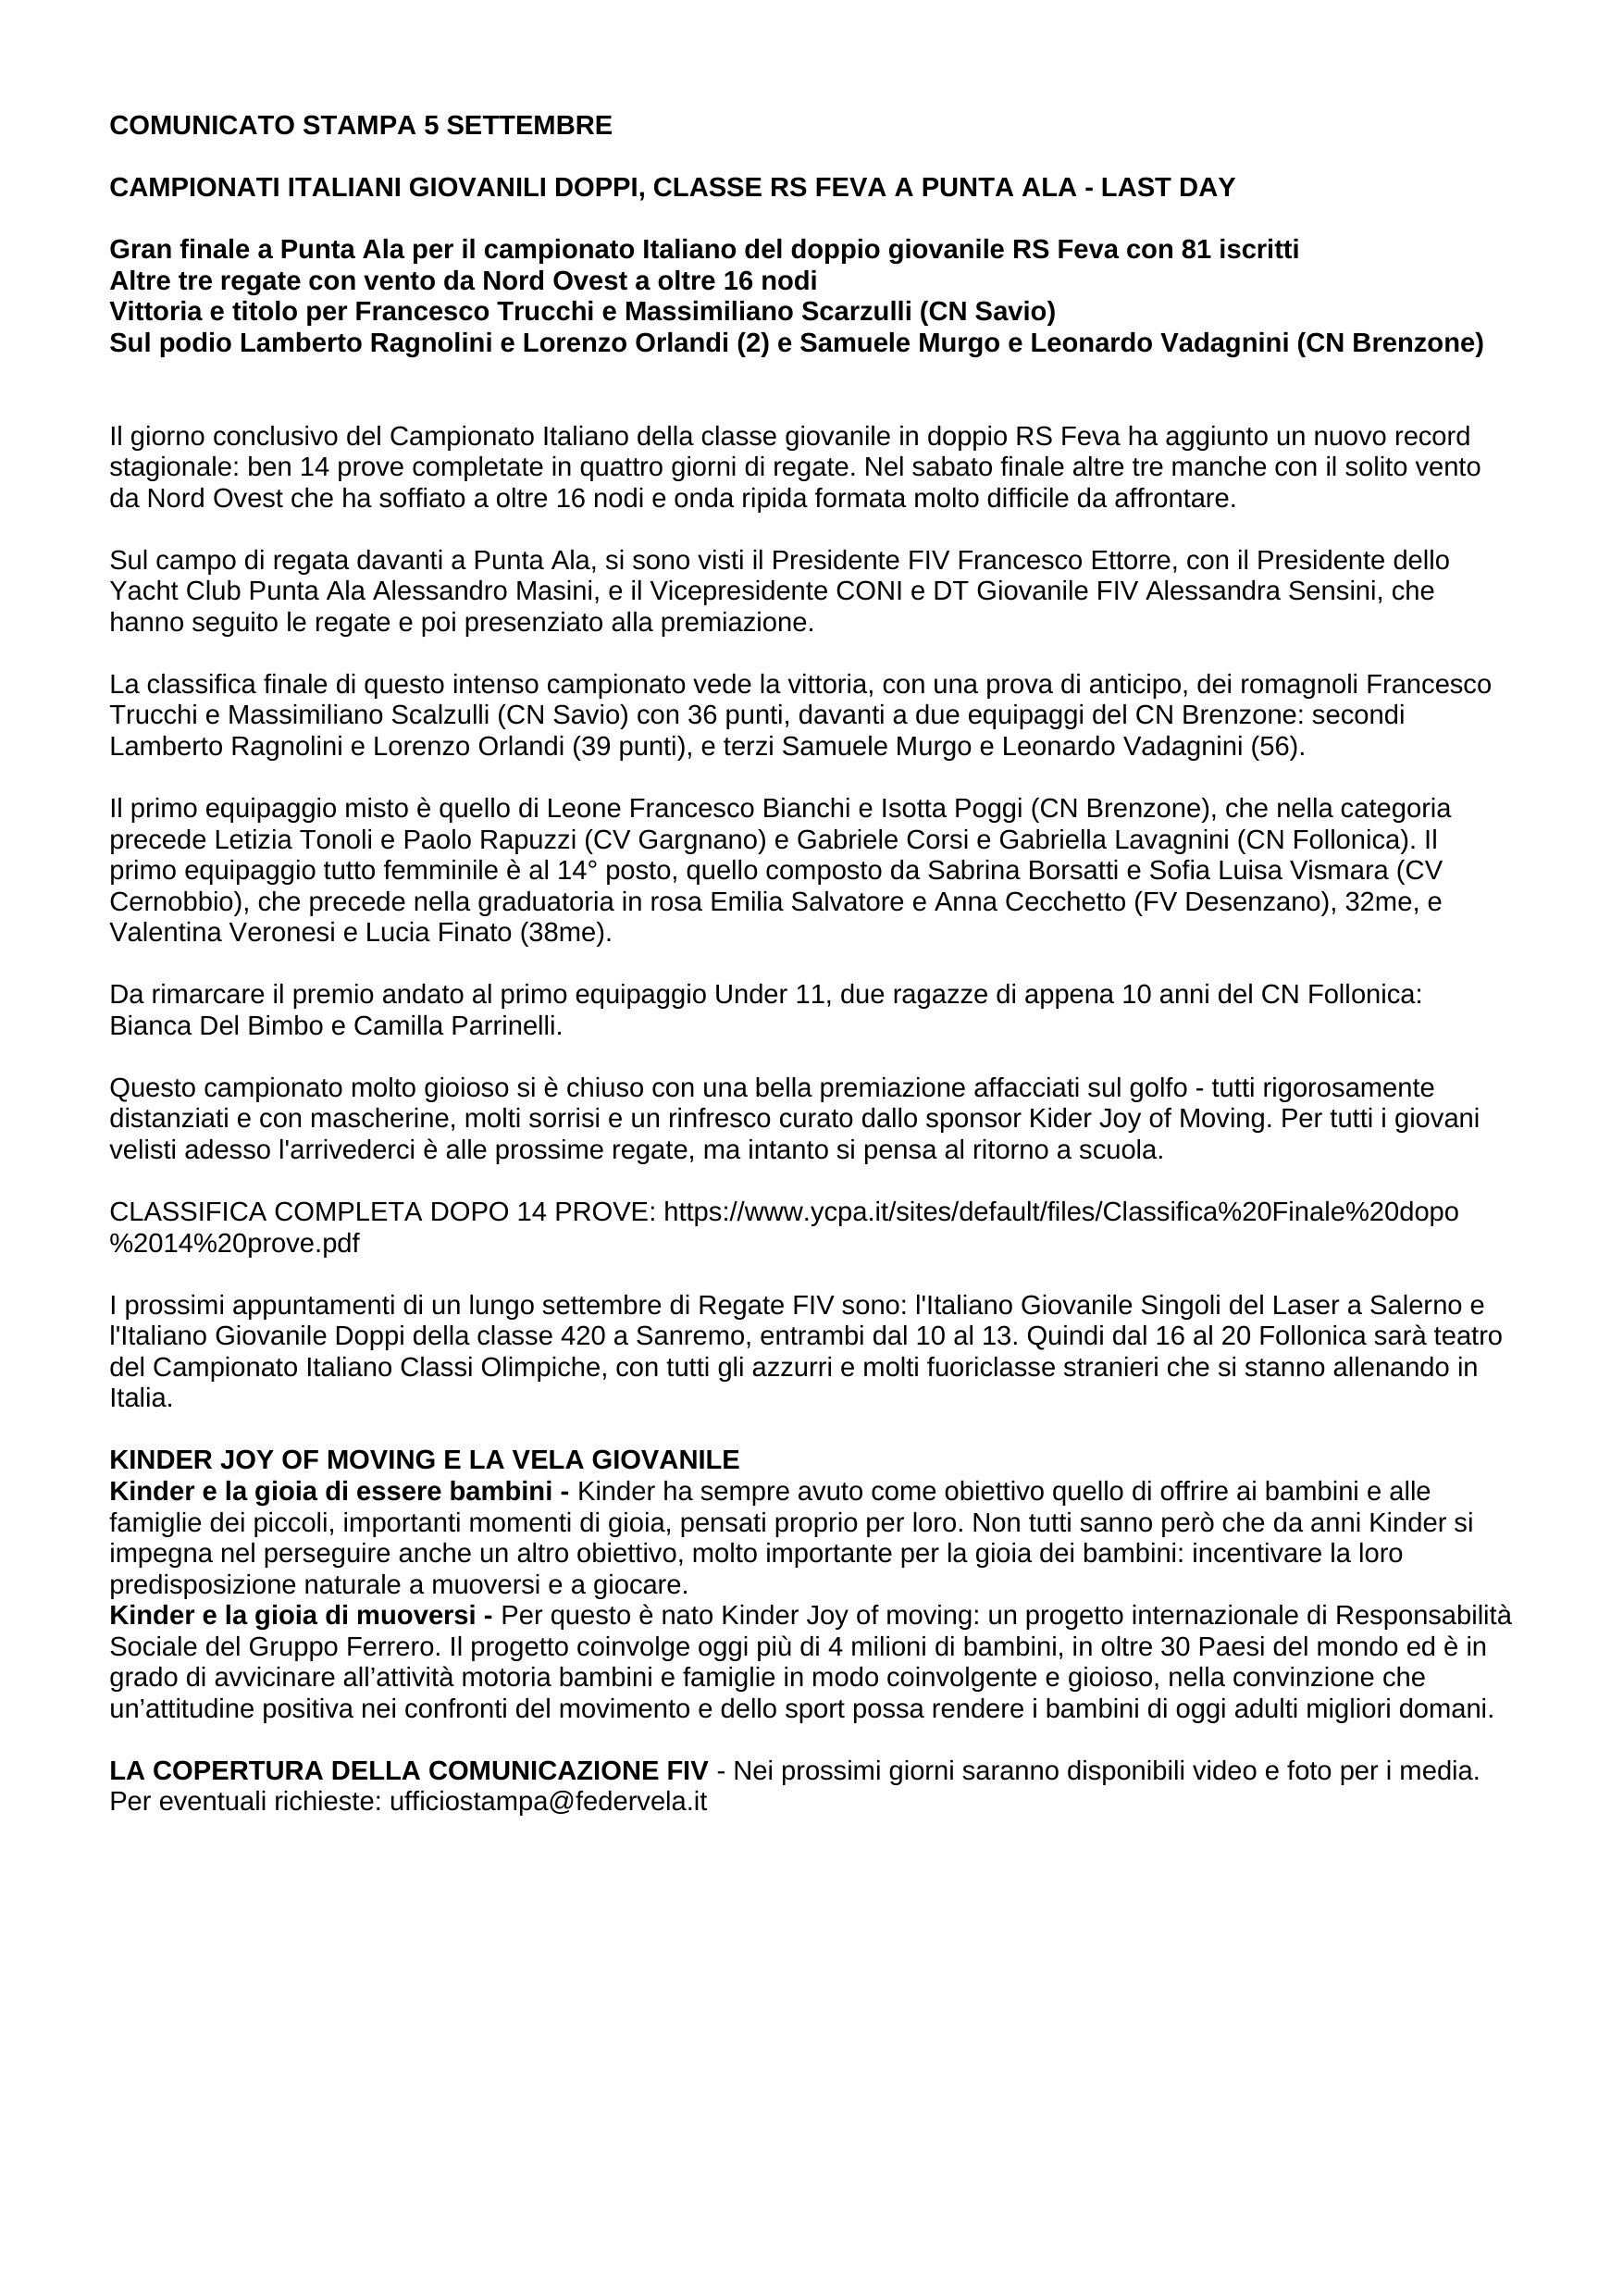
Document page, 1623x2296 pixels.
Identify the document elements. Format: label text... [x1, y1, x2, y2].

text CLASSIFICA COMPLETA DOPO 14 PROVE: https://www.ycpa.it/sites/default/files/Classifica%20Finale%20dopo%2014%20prove.pdf [109, 1196, 1514, 1258]
text Il giorno conclusivo del Campionato Italiano della classe giovanile in doppio RS Feva ha aggiunto un nuovo record stagionale: ben 14 prove completate in quattro giorni di regate. Nel sabato finale altre tre manche con il solito vento da Nord Ovest che ha soffiato a oltre 16 nodi e onda ripida formata molto difficile da affrontare. [109, 419, 1514, 513]
text Sul podio Lamberto Ragnolini e Lorenzo Orlandi (2) e Samuele Murgo e Leonardo Vadagnini (CN Brenzone) [109, 327, 1514, 357]
text I prossimi appuntamenti di un lungo settembre di Regate FIV sono: l'Italiano Giovanile Singoli del Laser a Salerno e l'Italiano Giovanile Doppi della classe 420 a Sanremo, entrambi dal 10 al 13. Quindi dal 16 al 20 Follonica sarà teatro del Campionato Italiano Classi Olimpiche, con tutti gli azzurri e molti fuoriclasse stranieri che si stanno allenando in Italia. [109, 1289, 1514, 1413]
text COMUNICATO STAMPA 5 SETTEMBRE [109, 109, 1514, 141]
text Sul campo di regata davanti a Punta Ala, si sono visti il Presidente FIV Francesco Ettorre, con il Presidente dello Yacht Club Punta Ala Alessandro Masini, e il Vicepresidente CONI e DT Giovanile FIV Alessandra Sensini, che hanno seguito le regate e poi presenziato alla premiazione. [109, 544, 1514, 637]
text Questo campionato molto gioioso si è chiuso con una bella premiazione affacciati sul golfo - tutti rigorosamente distanziati e con mascherine, molti sorrisi e un rinfresco curato dallo sponsor Kider Joy of Moving. Per tutti i giovani velisti adesso l'arrivederci è alle prossime regate, ma intanto si pensa al ritorno a scuola. [109, 1072, 1514, 1164]
text Kinder e la gioia di essere bambini - Kinder ha sempre avuto come obiettivo quello di offrire ai bambini e alle famiglie dei piccoli, importanti momenti di gioia, pensati proprio per loro. Non tutti sanno però che da anni Kinder si impegna nel perseguire anche un altro obiettivo, molto importante per la gioia dei bambini: incentivare la loro predisposizione naturale a muoversi e a giocare. [109, 1475, 1514, 1599]
text Altre tre regate con vento da Nord Ovest a oltre 16 nodi [109, 265, 1514, 295]
text KINDER JOY OF MOVING E LA VELA GIOVANILE [109, 1444, 1514, 1475]
text Vittoria e titolo per Francesco Trucchi e Massimiliano Scarzulli (CN Savio) [109, 295, 1514, 327]
text La classifica finale di questo intenso campionato vede la vittoria, con una prova di anticipo, dei romagnoli Francesco Trucchi e Massimiliano Scalzulli (CN Savio) con 36 punti, davanti a due equipaggi del CN Brenzone: secondi Lamberto Ragnolini e Lorenzo Orlandi (39 punti), e terzi Samuele Murgo e Leonardo Vadagnini (56). [109, 668, 1514, 761]
text CAMPIONATI ITALIANI GIOVANILI DOPPI, CLASSE RS FEVA A PUNTA ALA - LAST DAY [109, 171, 1514, 203]
text Il primo equipaggio misto è quello di Leone Francesco Bianchi e Isotta Poggi (CN Brenzone), che nella categoria precede Letizia Tonoli e Paolo Rapuzzi (CV Gargnano) e Gabriele Corsi e Gabriella Lavagnini (CN Follonica). Il primo equipaggio tutto femminile è al 14° posto, quello composto da Sabrina Borsatti e Sofia Luisa Vismara (CV Cernobbio), che precede nella graduatoria in rosa Emilia Salvatore e Anna Cecchetto (FV Desenzano), 32me, e Valentina Veronesi e Lucia Finato (38me). [109, 792, 1514, 948]
text LA COPERTURA DELLA COMUNICAZIONE FIV - Nei prossimi giorni saranno disponibili video e foto per i media. Per eventuali richieste: ufficiostampa@federvela.it [109, 1755, 1514, 1817]
text Gran finale a Punta Ala per il campionato Italiano del doppio giovanile RS Feva con 81 iscritti [109, 233, 1514, 265]
text Da rimarcare il premio andato al primo equipaggio Under 11, due ragazze di appena 10 anni del CN Follonica: Bianca Del Bimbo e Camilla Parrinelli. [109, 978, 1514, 1040]
text Kinder e la gioia di muoversi - Per questo è nato Kinder Joy of moving: un progetto internazionale di Responsabilità Sociale del Gruppo Ferrero. Il progetto coinvolge oggi più di 4 milioni di bambini, in oltre 30 Paesi del mondo ed è in grado di avvicinare all’attività motoria bambini e famiglie in modo coinvolgente e gioioso, nella convinzione che un’attitudine positiva nei confronti del movimento e dello sport possa rendere i bambini di oggi adulti migliori domani. [109, 1599, 1514, 1723]
